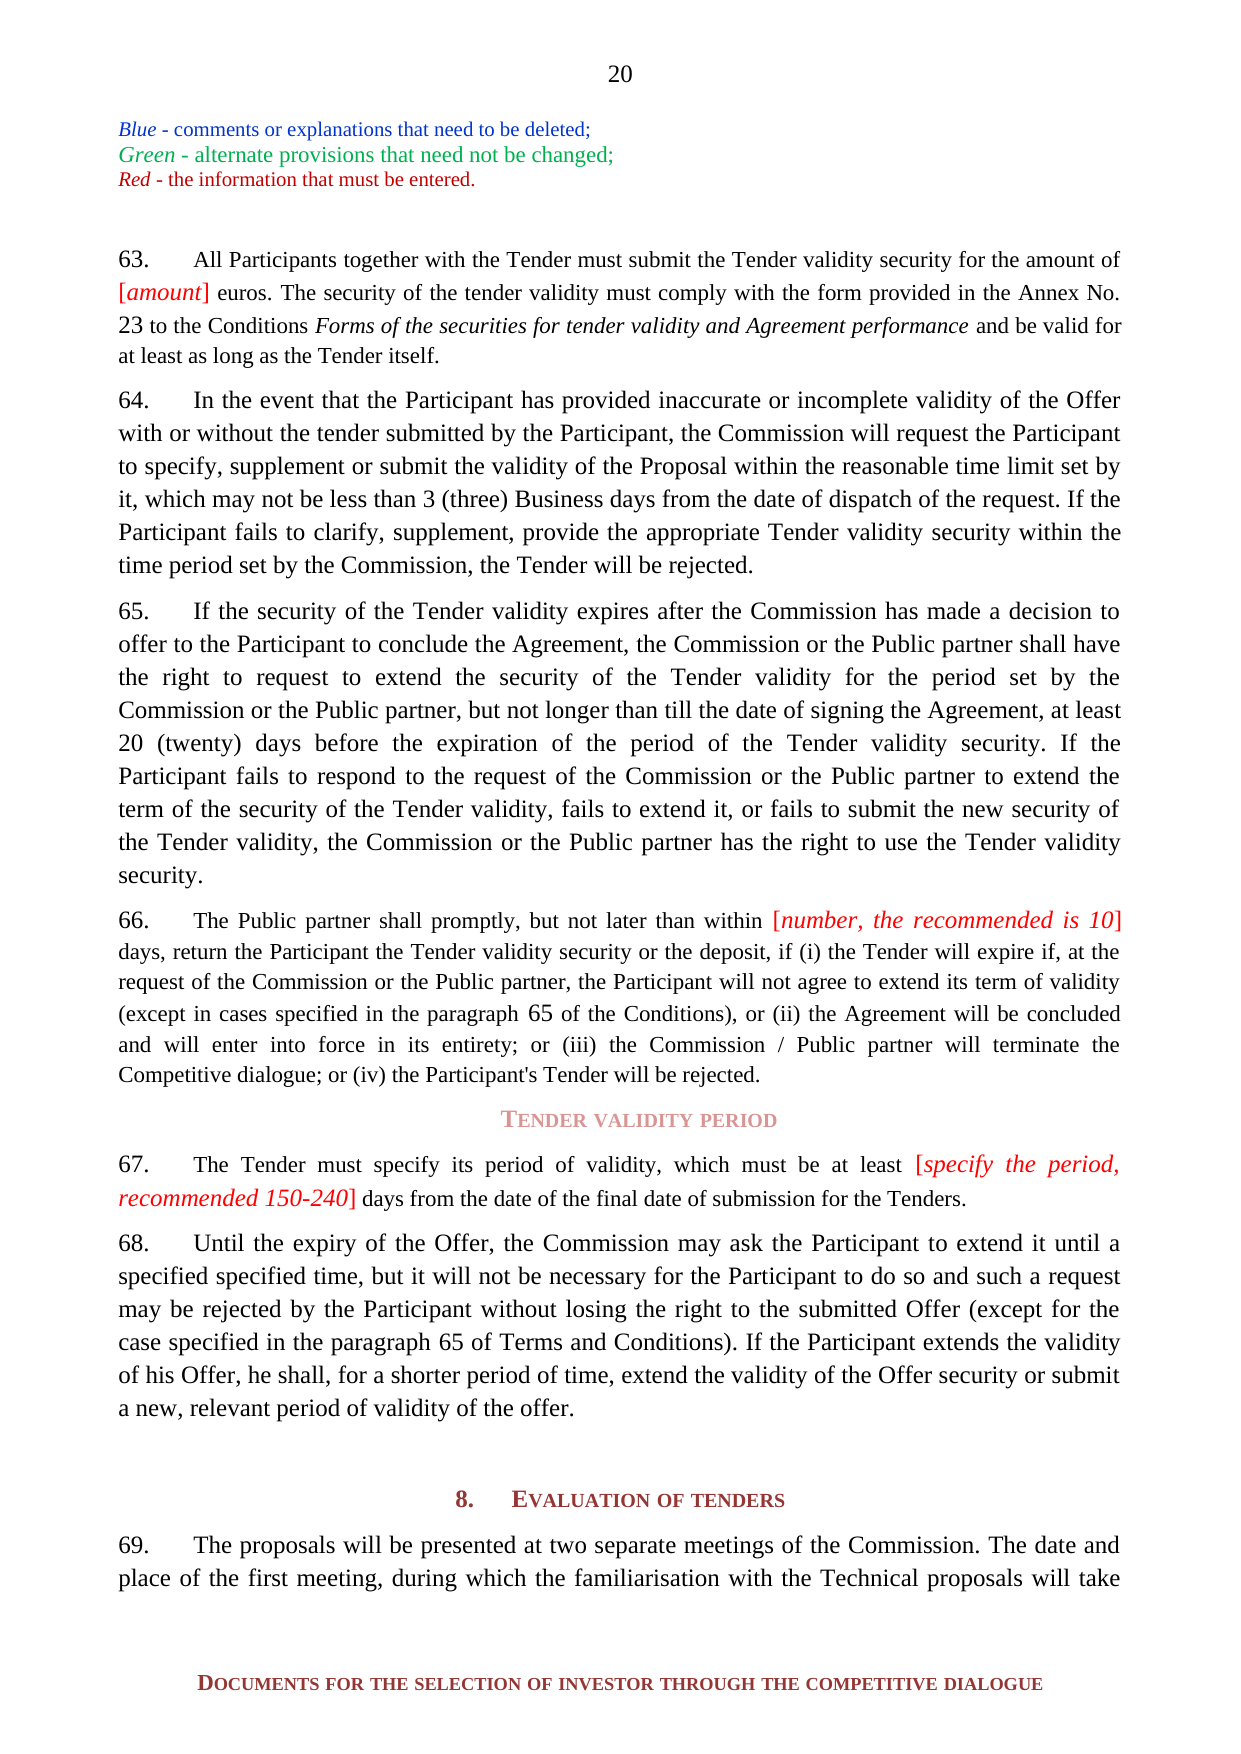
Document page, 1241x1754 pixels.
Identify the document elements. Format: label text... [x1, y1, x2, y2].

text The Tender must specify its period of validity, which must be at least [specify the period, recommended 150-240] days from the date of the final date of submission for the Tenders. [118, 1149, 1122, 1211]
text In the event that the Participant has provided inaccurate or incomplete validity of the Offer with or without the tender submitted by the Participant, the Commission will request the Participant to specify, supplement or submit the validity of the Proposal within the reasonable time limit set by it, which may not be less than 3 (three) Business days from the date of dispatch of the request. If the Participant fails to clarify, supplement, provide the appropriate Tender validity security within the time period set by the Commission, the Tender will be rejected. [118, 385, 1122, 579]
text All Participants together with the Tender must submit the Tender validity security for the amount of [amount] euros. The security of the tender validity must comply with the form provided in the Annex No. 23 to the Conditions Forms of the securities for tender validity and Agreement performance and be valid for at least as long as the Tender itself. [118, 244, 1122, 369]
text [118, 1530, 1122, 1592]
text The Public partner shall promptly, but not later than within [number, the recommended is 10] days, return the Participant the Tender validity security or the deposit, if (i) the Tender will expire if, at the request of the Commission or the Public partner, the Participant will not agree to extend its term of validity (except in cases specified in the paragraph 93 of the Conditions), or (ii) the Agreement will be concluded and will enter into force in its entirety; or (iii) the Commission / Public partner will terminate the Competitive dialogue; or (iv) the Participant's Tender will be rejected. [118, 906, 1122, 1088]
text Until the expiry of the Offer, the Commission may ask the Participant to extend it until a specified specified time, but it will not be necessary for the Participant to do so and such a request may be rejected by the Participant without losing the right to the submitted Offer (except for the case specified in the paragraph 93 of Terms and Conditions). If the Participant extends the validity of his Offer, he shall, for a shorter period of time, extend the validity of the Offer security or submit a new, relevant period of validity of the offer. [118, 1228, 1122, 1422]
subtitle Tender validity period [156, 1104, 1122, 1133]
text If the security of the Tender validity expires after the Commission has made a decision to offer to the Participant to conclude the Agreement, the Commission or the Public partner shall have the right to request to extend the security of the Tender validity for the period set by the Commission or the Public partner, but not longer than till the date of signing the Agreement, at least 20 (twenty) days before the expiration of the period of the Tender validity security. If the Participant fails to respond to the request of the Commission or the Public partner to extend the term of the security of the Tender validity, fails to extend it, or fails to submit the new security of the Tender validity, the Commission or the Public partner has the right to use the Tender validity security. [118, 596, 1122, 889]
subtitle 8. Evaluation of tenders [118, 1484, 1122, 1513]
